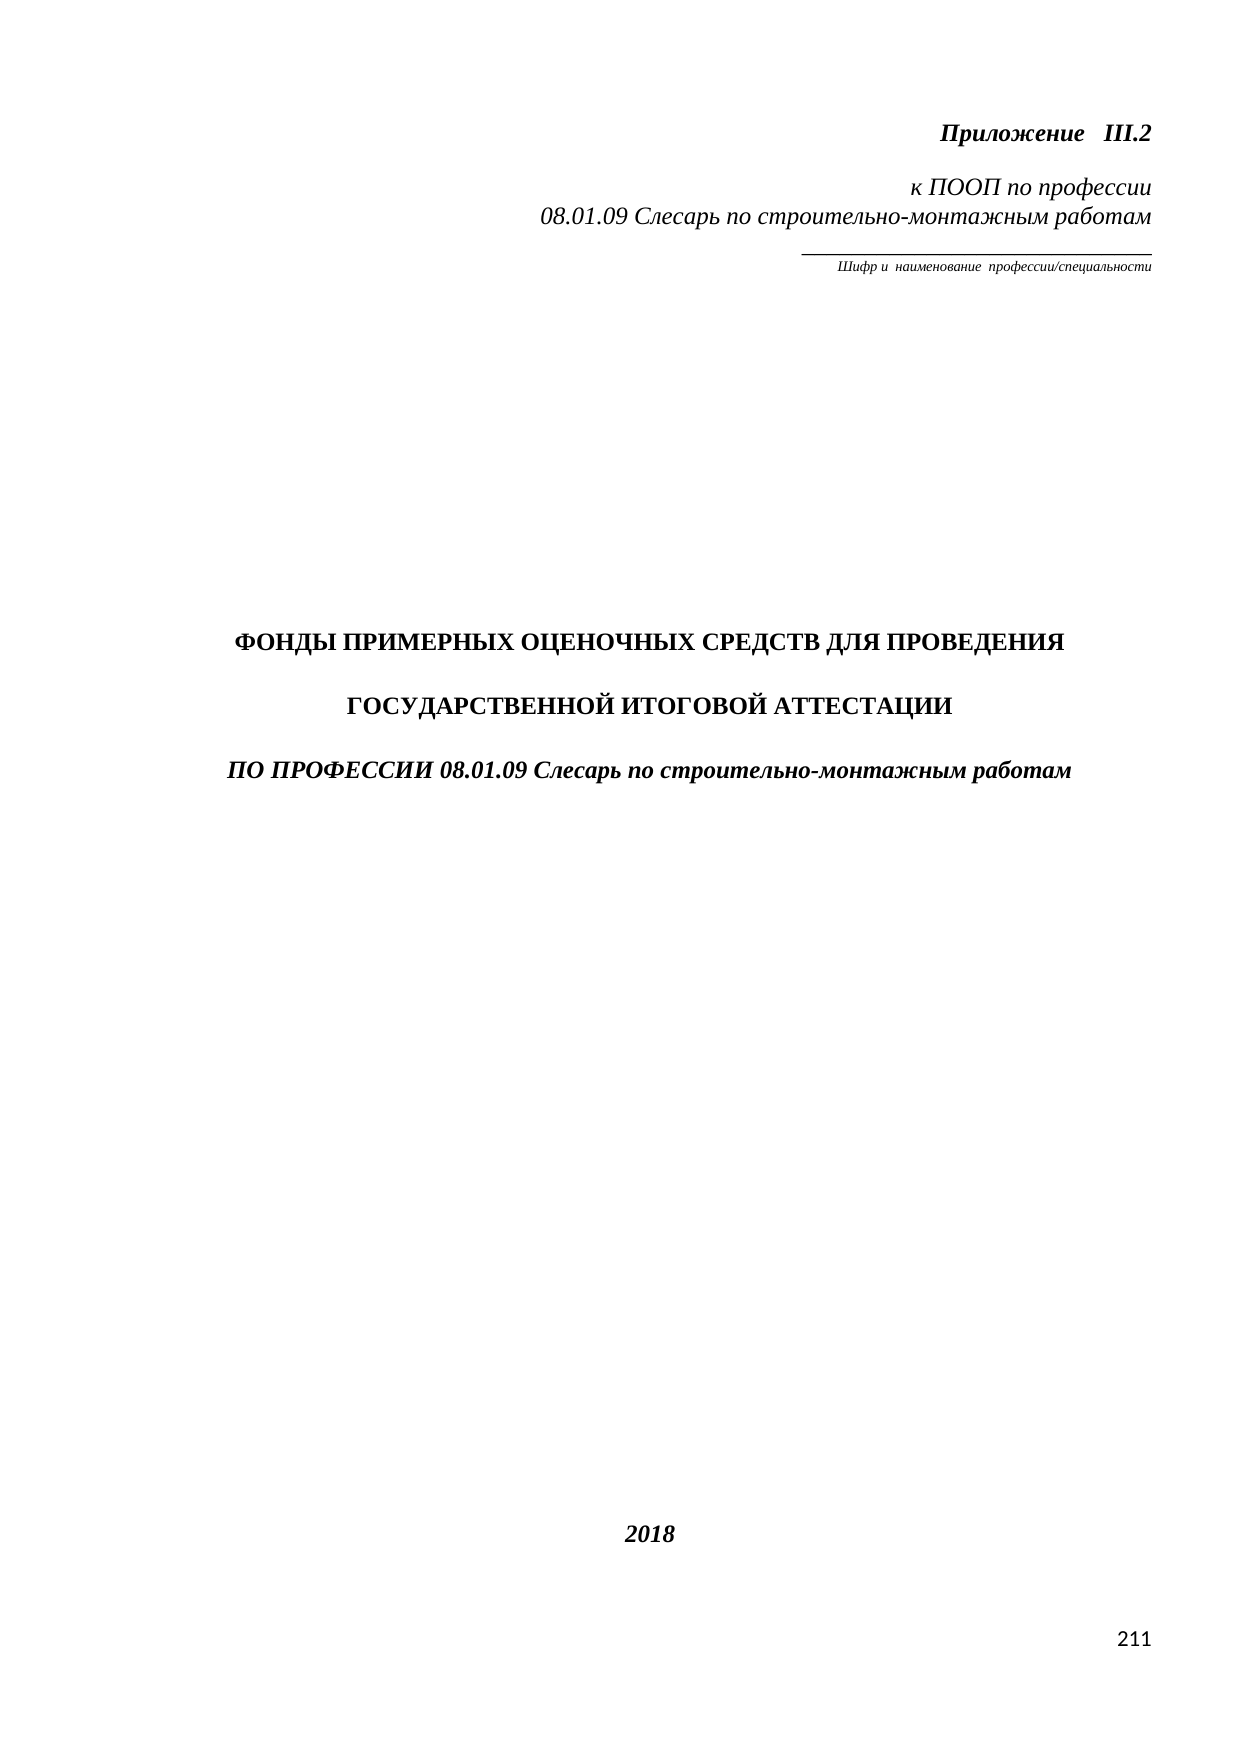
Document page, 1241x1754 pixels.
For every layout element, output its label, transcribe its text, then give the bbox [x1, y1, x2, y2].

text к ПООП по профессии [148, 172, 1152, 201]
text Шифр и наименование профессии/специальности [148, 258, 1152, 287]
text ГОСУДАРСТВЕННОЙ ИТОГОВОЙ АТТЕСТАЦИИ [148, 691, 1152, 719]
text 2018 [148, 1519, 1152, 1548]
text Приложение III.2 [148, 118, 1152, 147]
text ФОНДЫ ПРИМЕРНЫХ ОЦЕНОЧНЫХ СРЕДСТВ ДЛЯ ПРОВЕДЕНИЯ [148, 627, 1152, 656]
text ПО ПРОФЕССИИ 08.01.09 Слесарь по строительно-монтажным работам [148, 755, 1152, 783]
text 08.01.09 Слесарь по строительно-монтажным работам ____________________________ [148, 201, 1152, 258]
